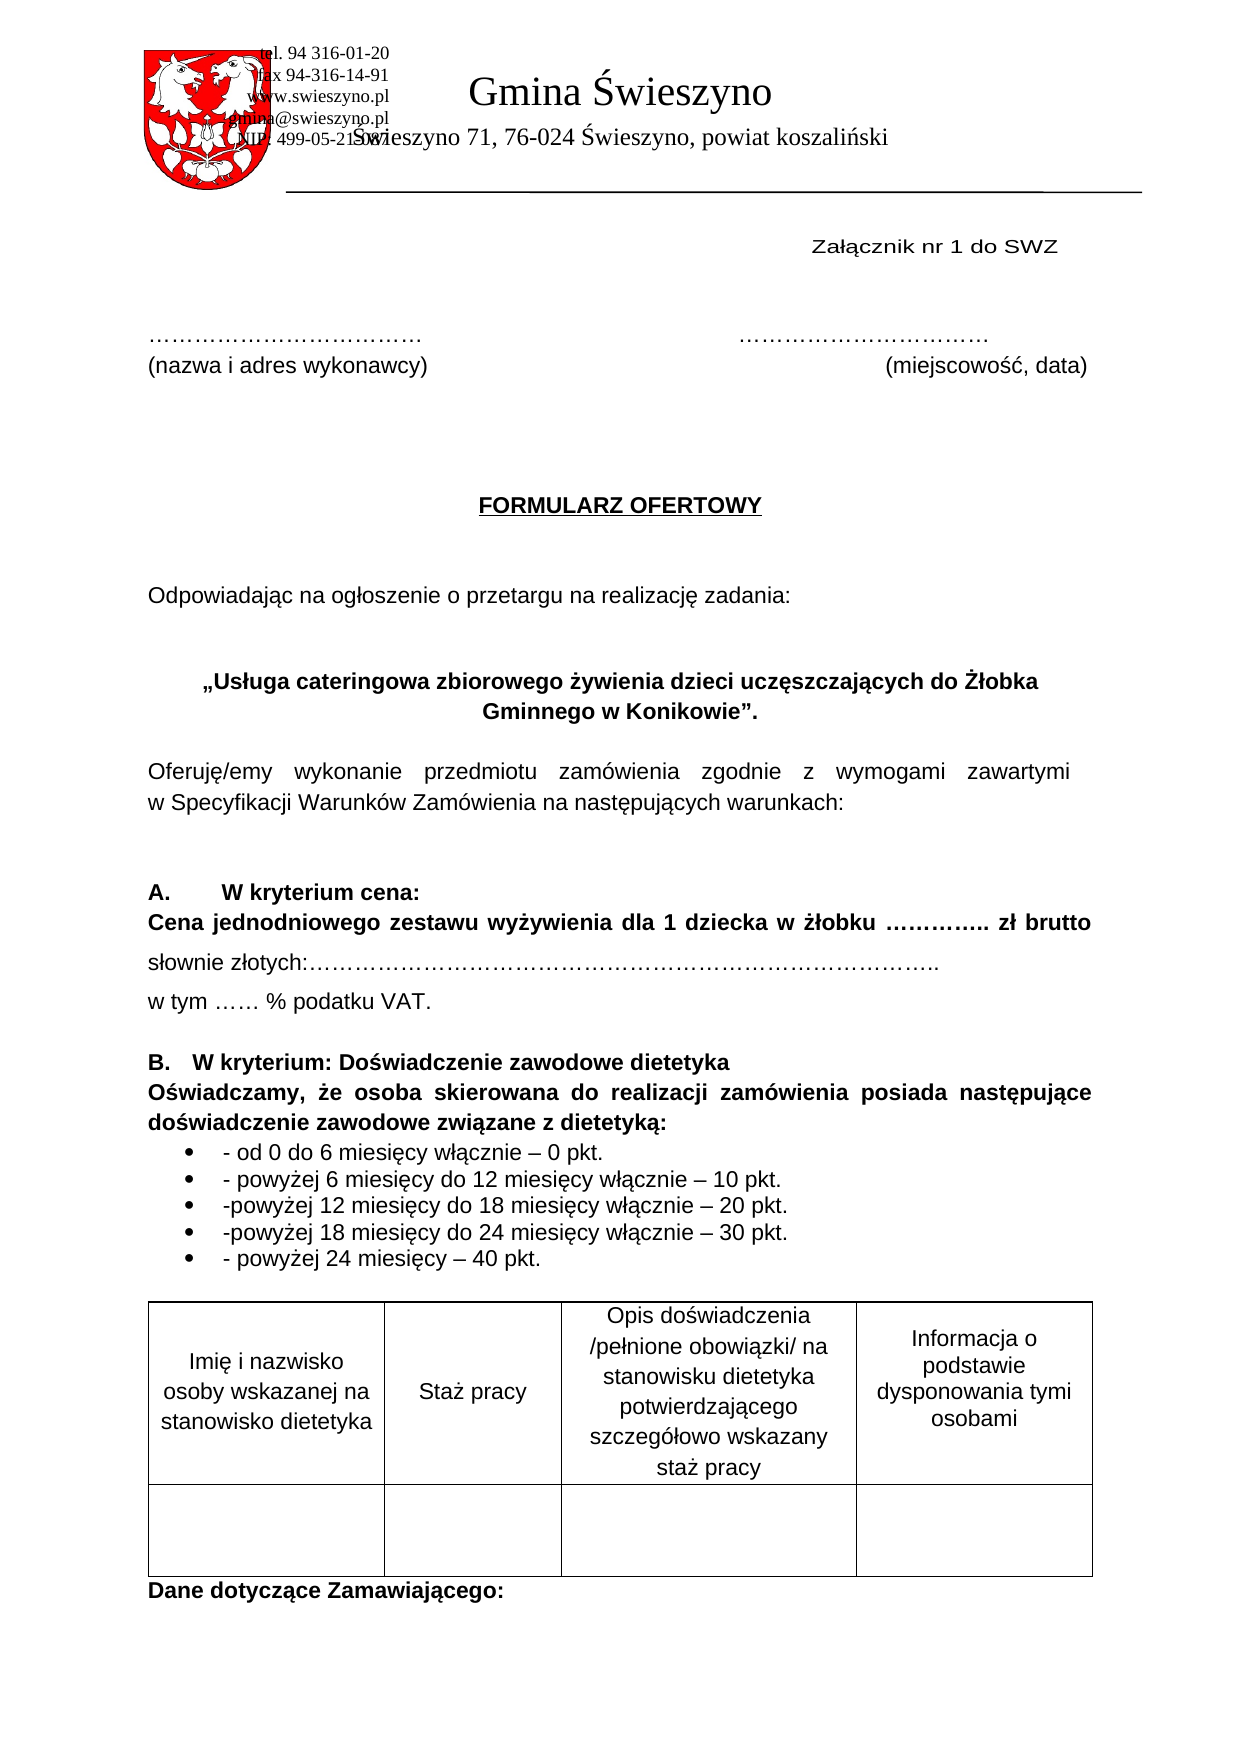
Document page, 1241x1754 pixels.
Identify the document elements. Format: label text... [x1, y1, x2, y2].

text ……………………………… …………………………… [148, 321, 1092, 348]
table_header Informacja o podstawie dysponowania tymi osobami [857, 1303, 1092, 1484]
text Cena jednodniowego zestawu wyżywienia dla 1 dziecka w żłobku ………….. zł brutto słownie złotych:……………………………………………………………………….. [148, 909, 1092, 975]
table_header Imię i nazwisko osoby wskazanej na stanowisko dietetyka [149, 1303, 384, 1484]
list -powyżej 18 miesięcy do 24 miesięcy włącznie – 30 pkt. [185, 1218, 1092, 1245]
text Odpowiadając na ogłoszenie o przetargu na realizację zadania: [148, 582, 1092, 609]
list -powyżej 12 miesięcy do 18 miesięcy włącznie – 20 pkt. [185, 1192, 1092, 1218]
table_cell [562, 1485, 856, 1576]
text Dane dotyczące Zamawiającego: [148, 1577, 1092, 1603]
text Oświadczamy, że osoba skierowana do realizacji zamówienia posiada następujące doświadczenie zawodowe związane z dietetyką: [148, 1079, 1092, 1136]
table_header Staż pracy [385, 1303, 561, 1484]
list W kryterium: Doświadczenie zawodowe dietetyka [148, 1049, 1092, 1075]
picture [143, 50, 271, 190]
table_cell [857, 1485, 1092, 1576]
table_header Opis doświadczenia /pełnione obowiązki/ na stanowisku dietetyka potwierdzającego szczegółowo wskazany staż pracy [562, 1303, 856, 1484]
text Załącznik nr 1 do SWZ [738, 236, 1092, 258]
table_cell [149, 1485, 384, 1576]
list - powyżej 6 miesięcy do 12 miesięcy włącznie – 10 pkt. [185, 1166, 1092, 1192]
list - powyżej 24 miesięcy – 40 pkt. [185, 1245, 1092, 1271]
list W kryterium cena: [148, 879, 1092, 906]
text Oferuję/emy wykonanie przedmiotu zamówienia zgodnie z wymogami zawartymi w Specyfikacji Warunków Zamówienia na następujących warunkach: [148, 758, 1092, 815]
table_cell [385, 1485, 561, 1576]
text (nazwa i adres wykonawcy) (miejscowość, data) [148, 352, 1092, 378]
list - od 0 do 6 miesięcy włącznie – 0 pkt. [185, 1139, 1092, 1166]
text w tym …… % podatku VAT. [148, 988, 1092, 1015]
text „Usługa cateringowa zbiorowego żywienia dzieci uczęszczających do Żłobka Gminnego w Konikowie”. [148, 668, 1092, 724]
text FORMULARZ OFERTOWY [148, 492, 1092, 518]
